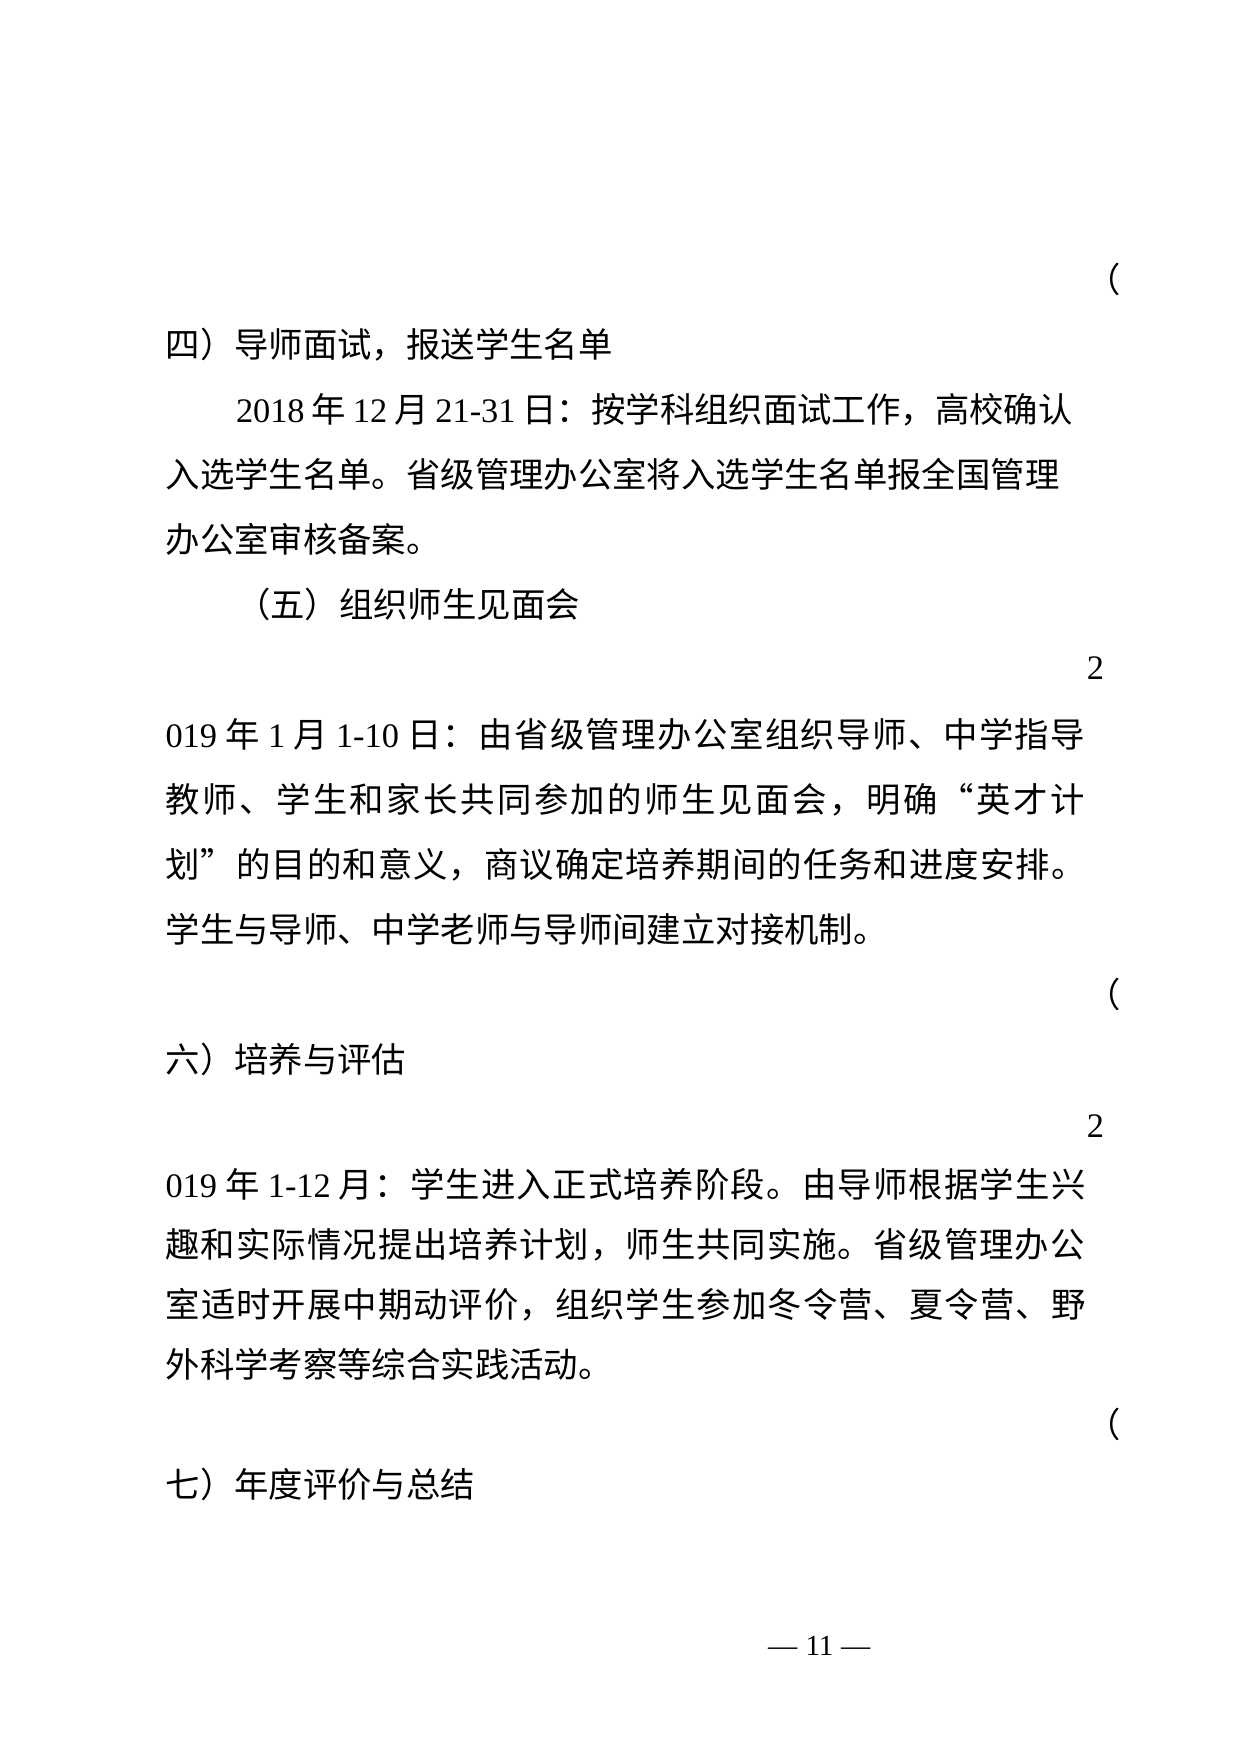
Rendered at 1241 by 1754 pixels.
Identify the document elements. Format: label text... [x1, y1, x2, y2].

text （四）导师面试，报送学生名单 [165, 245, 1087, 375]
text 2018年12月21-31日：按学科组织面试工作，高校确认入选学生名单。省级管理办公室将入选学生名单报全国管理办公室审核备案。 [165, 375, 1087, 570]
text （五）组织师生见面会 [165, 570, 1087, 635]
text 2019年1-12月：学生进入正式培养阶段。由导师根据学生兴趣和实际情况提出培养计划，师生共同实施。省级管理办公室适时开展中期动评价，组织学生参加冬令营、夏令营、野外科学考察等综合实践活动。 [165, 1090, 1087, 1390]
text （七）年度评价与总结 [165, 1390, 1087, 1510]
text （六）培养与评估 [165, 960, 1087, 1090]
text 2019年1月1-10日：由省级管理办公室组织导师、中学指导教师、学生和家长共同参加的师生见面会，明确“英才计划”的目的和意义，商议确定培养期间的任务和进度安排。学生与导师、中学老师与导师间建立对接机制。 [165, 635, 1087, 960]
